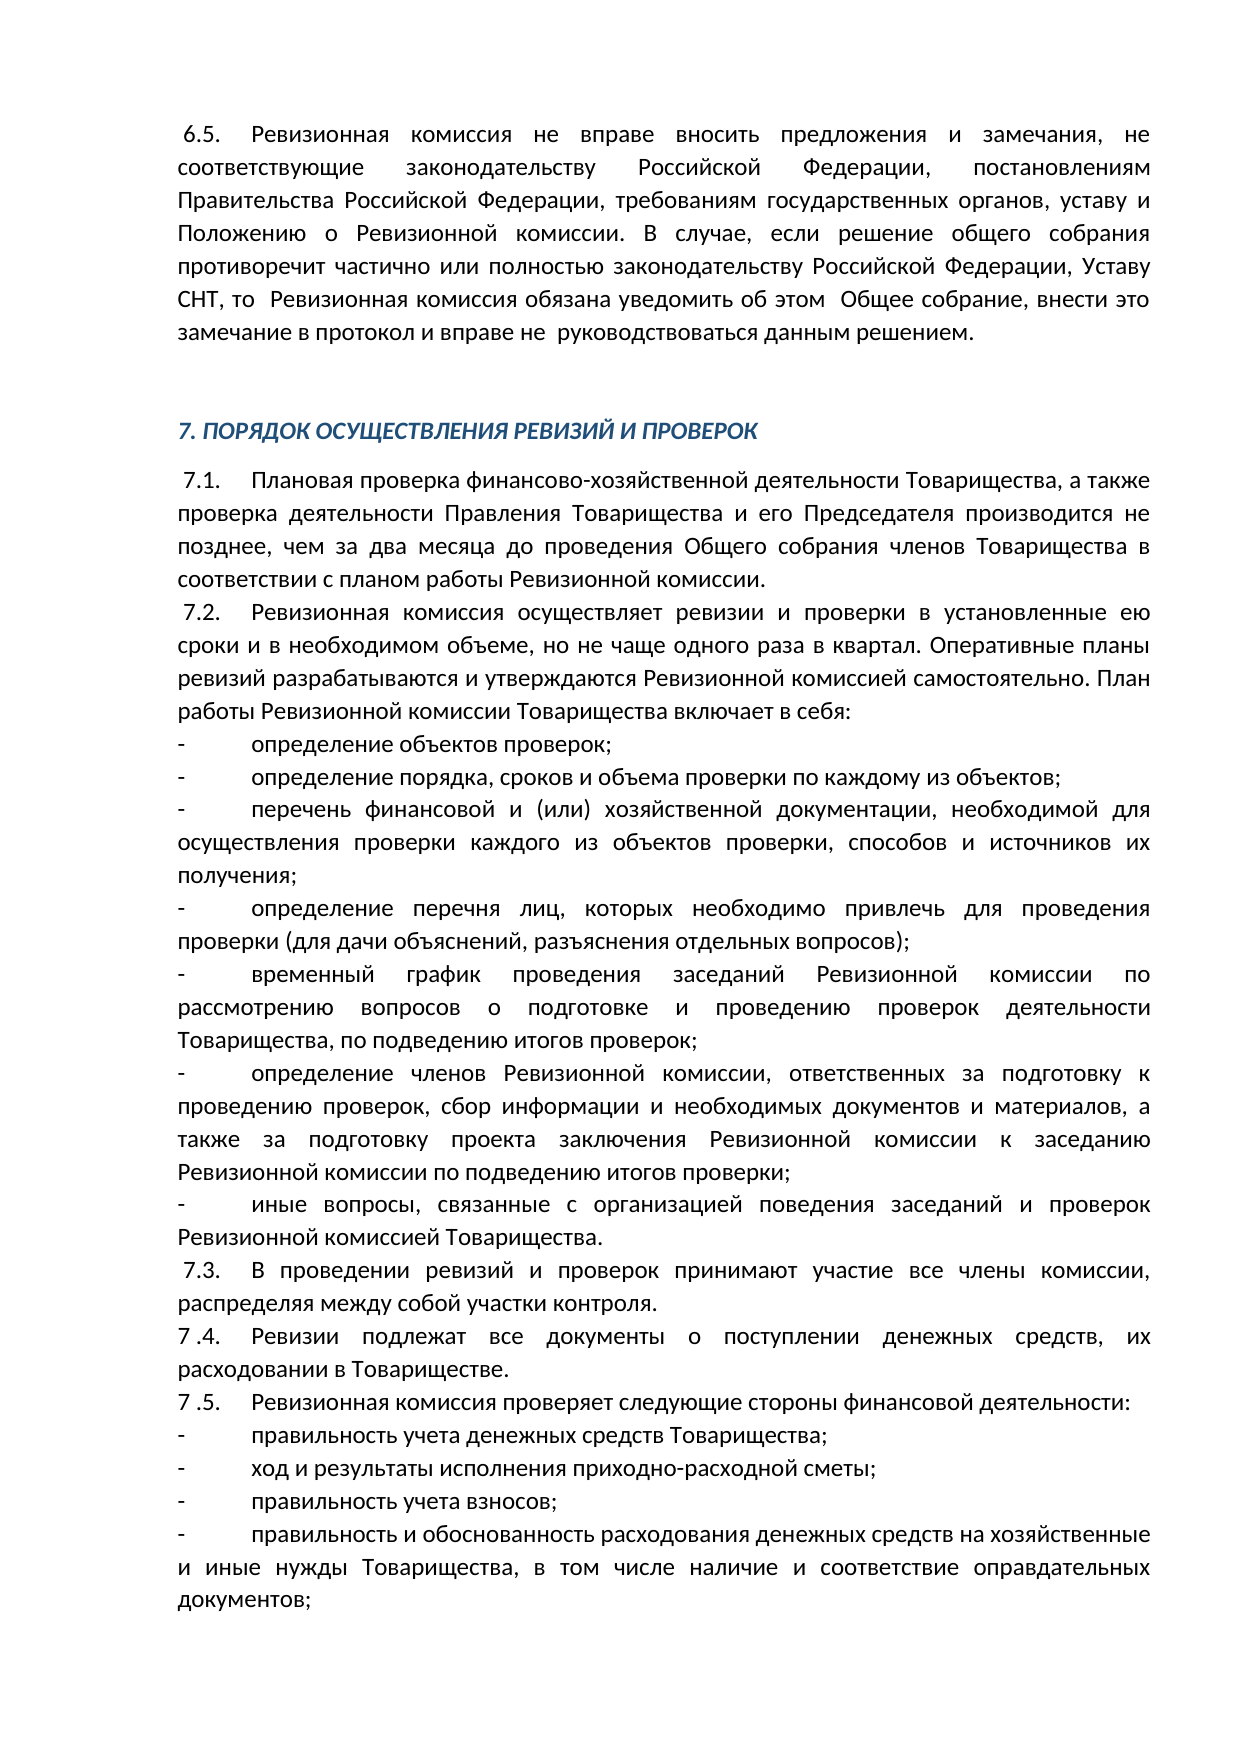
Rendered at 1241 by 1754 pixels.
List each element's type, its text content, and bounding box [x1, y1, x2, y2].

text - правильность учета взносов; [177, 1485, 1152, 1515]
text 7.3. В проведении ревизий и проверок принимают участие все члены комиссии, распределяя между собой участки контроля. [177, 1254, 1152, 1318]
text 7 .5. Ревизионная комиссия проверяет следующие стороны финансовой деятельности: [177, 1386, 1152, 1417]
text 6.5. Ревизионная комиссия не вправе вносить предложения и замечания, не соответствующие законодательству Российской Федерации, постановлениям Правительства Российской Федерации, требованиям государственных органов, уставу и Положению о Ревизионной комиссии. В случае, если решение общего собрания противоречит частично или полностью законодательству Российской Федерации, Уставу СНТ, то Ревизионная комиссия обязана уведомить об этом Общее собрание, внести это замечание в протокол и вправе не руководствоваться данным решением. [177, 118, 1152, 346]
text - иные вопросы, связанные с организацией поведения заседаний и проверок Ревизионной комиссией Товарищества. [177, 1188, 1152, 1252]
text 7.2. Ревизионная комиссия осуществляет ревизии и проверки в установленные ею сроки и в необходимом объеме, но не чаще одного раза в квартал. Оперативные планы ревизий разрабатываются и утверждаются Ревизионной комиссией самостоятельно. План работы Ревизионной комиссии Товарищества включает в себя: [177, 596, 1152, 725]
text - определение членов Ревизионной комиссии, ответственных за подготовку к проведению проверок, сбор информации и необходимых документов и материалов, а также за подготовку проекта заключения Ревизионной комиссии к заседанию Ревизионной комиссии по подведению итогов проверки; [177, 1057, 1152, 1186]
text - временный график проведения заседаний Ревизионной комиссии по рассмотрению вопросов о подготовке и проведению проверок деятельности Товарищества, по подведению итогов проверок; [177, 958, 1152, 1054]
text - определение объектов проверок; [177, 728, 1152, 758]
text - определение порядка, сроков и объема проверки по каждому из объектов; [177, 761, 1152, 791]
text 7 .4. Ревизии подлежат все документы о поступлении денежных средств, их расходовании в Товариществе. [177, 1320, 1152, 1384]
text - правильность учета денежных средств Товарищества; [177, 1419, 1152, 1449]
text - правильность и обоснованность расходования денежных средств на хозяйственные и иные нужды Товарищества, в том числе наличие и соответствие оправдательных документов; [177, 1518, 1152, 1614]
text - перечень финансовой и (или) хозяйственной документации, необходимой для осуществления проверки каждого из объектов проверки, способов и источников их получения; [177, 793, 1152, 890]
text - определение перечня лиц, которых необходимо привлечь для проведения проверки (для дачи объяснений, разъяснения отдельных вопросов); [177, 892, 1152, 956]
text 7. ПОРЯДОК ОСУЩЕСТВЛЕНИЯ РЕВИЗИЙ И ПРОВЕРОК [177, 415, 1152, 445]
text 7.1. Плановая проверка финансово-хозяйственной деятельности Товарищества, а также проверка деятельности Правления Товарищества и его Председателя производится не позднее, чем за два месяца до проведения Общего собрания членов Товарищества в соответствии с планом работы Ревизионной комиссии. [177, 464, 1152, 594]
text - ход и результаты исполнения приходно-расходной сметы; [177, 1452, 1152, 1482]
